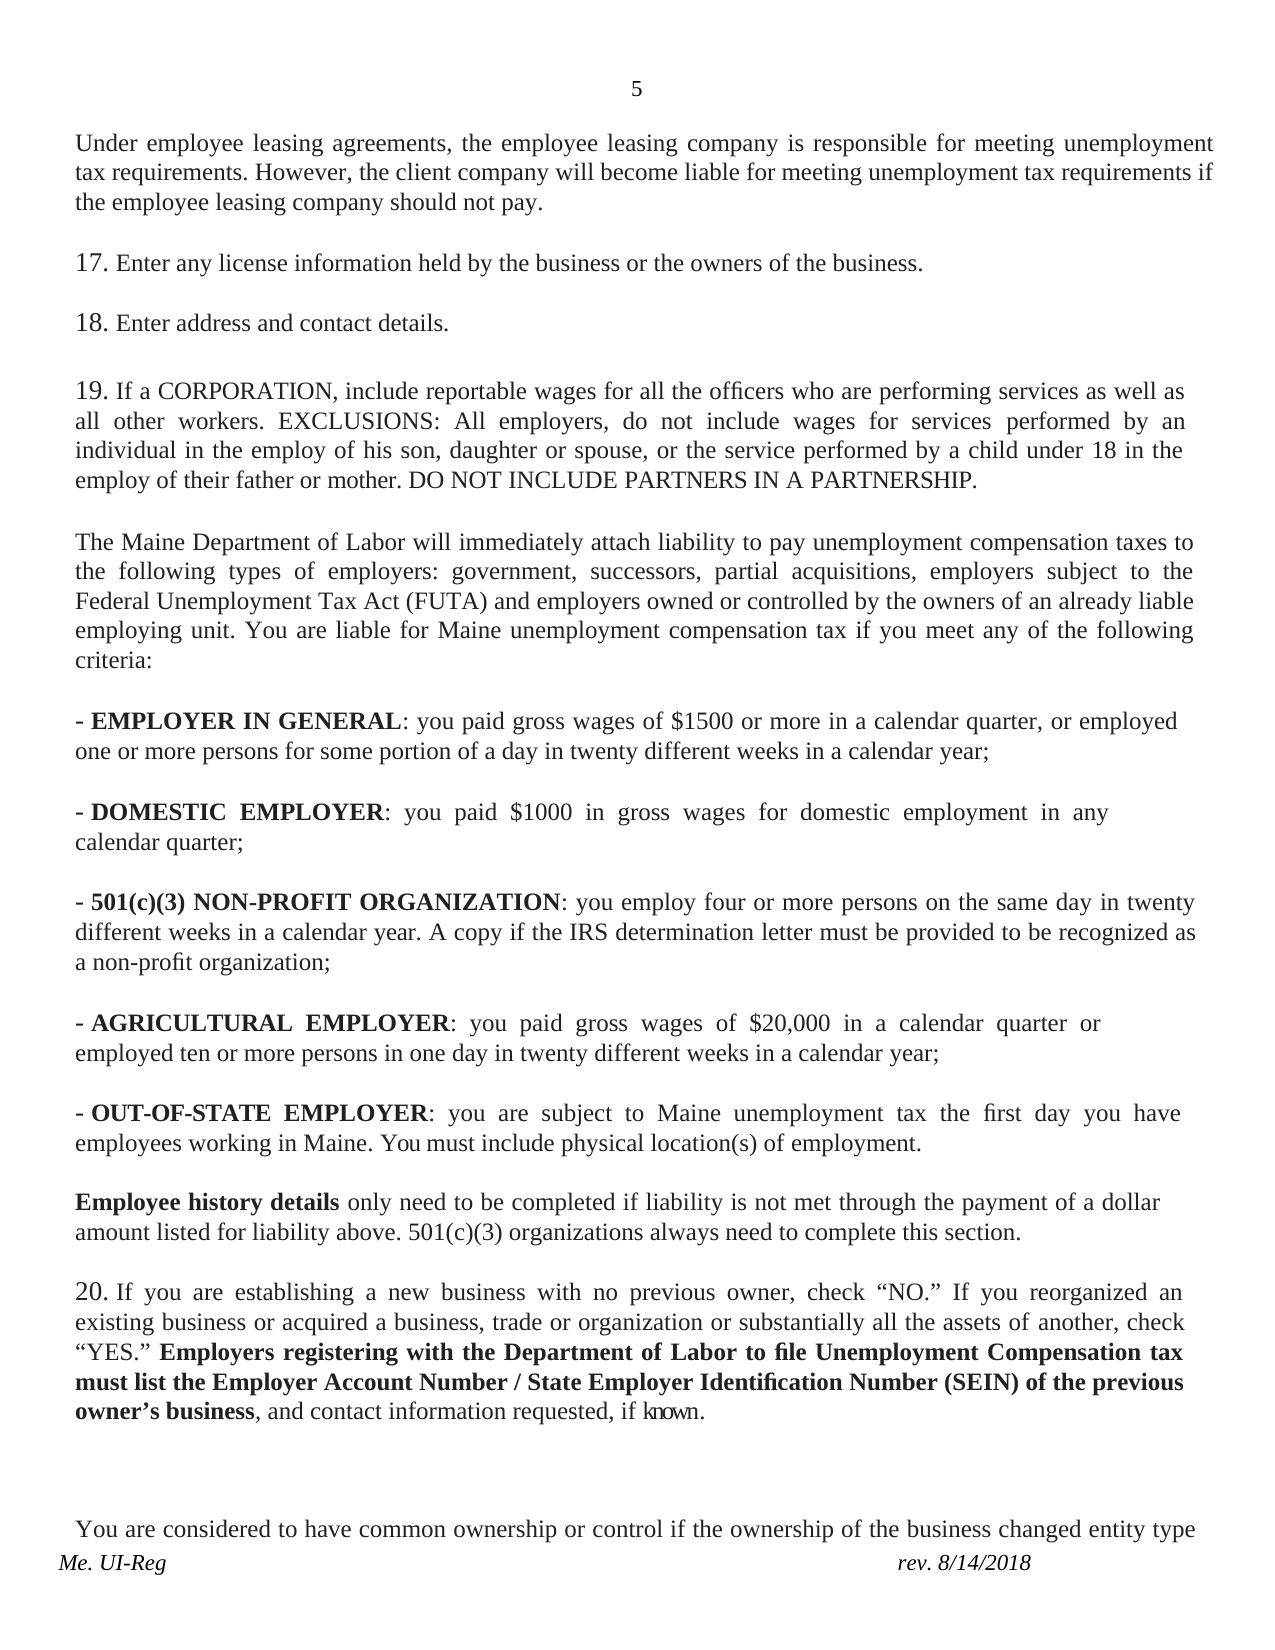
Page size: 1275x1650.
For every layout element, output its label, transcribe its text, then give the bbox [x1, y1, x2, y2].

list AGRICULTURAL EMPLOYER: you paid gross wages of $20,000 in a calendar quarter or employed ten or more persons in one day in twenty different weeks in a calendar year; [75, 1006, 1102, 1066]
list OUT-OF-STATE EMPLOYER: you are subject to Maine unemployment tax the ﬁrst day you have employees working in Maine. You must include physical location(s) of employment. [75, 1096, 1182, 1157]
text Employee history details only need to be completed if liability is not met through the payment of a dollar amount listed for liability above. 501(c)(3) organizations always need to complete this section. [75, 1187, 1161, 1245]
text The Maine Department of Labor will immediately attach liability to pay unemployment compensation taxes to the following types of employers: government, successors, partial acquisitions, employers subject to the Federal Unemployment Tax Act (FUTA) and employers owned or controlled by the owners of an already liable employing unit. You are liable for Maine unemployment compensation tax if you meet any of the following criteria: [75, 527, 1195, 674]
list If a CORPORATION, include reportable wages for all the ofﬁcers who are performing services as well as all other workers. EXCLUSIONS: All employers, do not include wages for services performed by an individual in the employ of his son, daughter or spouse, or the service performed by a child under 18 in the employ of their father or mother. DO NOT INCLUDE PARTNERS IN A PARTNERSHIP. [75, 374, 1185, 494]
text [75, 128, 1214, 216]
list EMPLOYER IN GENERAL: you paid gross wages of $1500 or more in a calendar quarter, or employed one or more persons for some portion of a day in twenty different weeks in a calendar year; [75, 704, 1179, 765]
list Enter any license information held by the business or the owners of the business. [75, 246, 1214, 277]
list DOMESTIC EMPLOYER: you paid $1000 in gross wages for domestic employment in any calendar quarter; [75, 795, 1110, 855]
list 501(c)(3) NON-PROFIT ORGANIZATION: you employ four or more persons on the same day in twenty different weeks in a calendar year. A copy if the IRS determination letter must be provided to be recognized as a non-proﬁt organization; [75, 885, 1196, 976]
list Enter address and contact details. [75, 306, 1214, 337]
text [75, 1514, 1197, 1543]
list If you are establishing a new business with no previous owner, check “NO.” If you reorganized an existing business or acquired a business, trade or organization or substantially all the assets of another, check “YES.” Employers registering with the Department of Labor to ﬁle Unemployment Compensation tax must list the Employer Account Number / State Employer Identiﬁcation Number (SEIN) of the previous owner’s business, and contact information requested, if known. [75, 1275, 1185, 1425]
